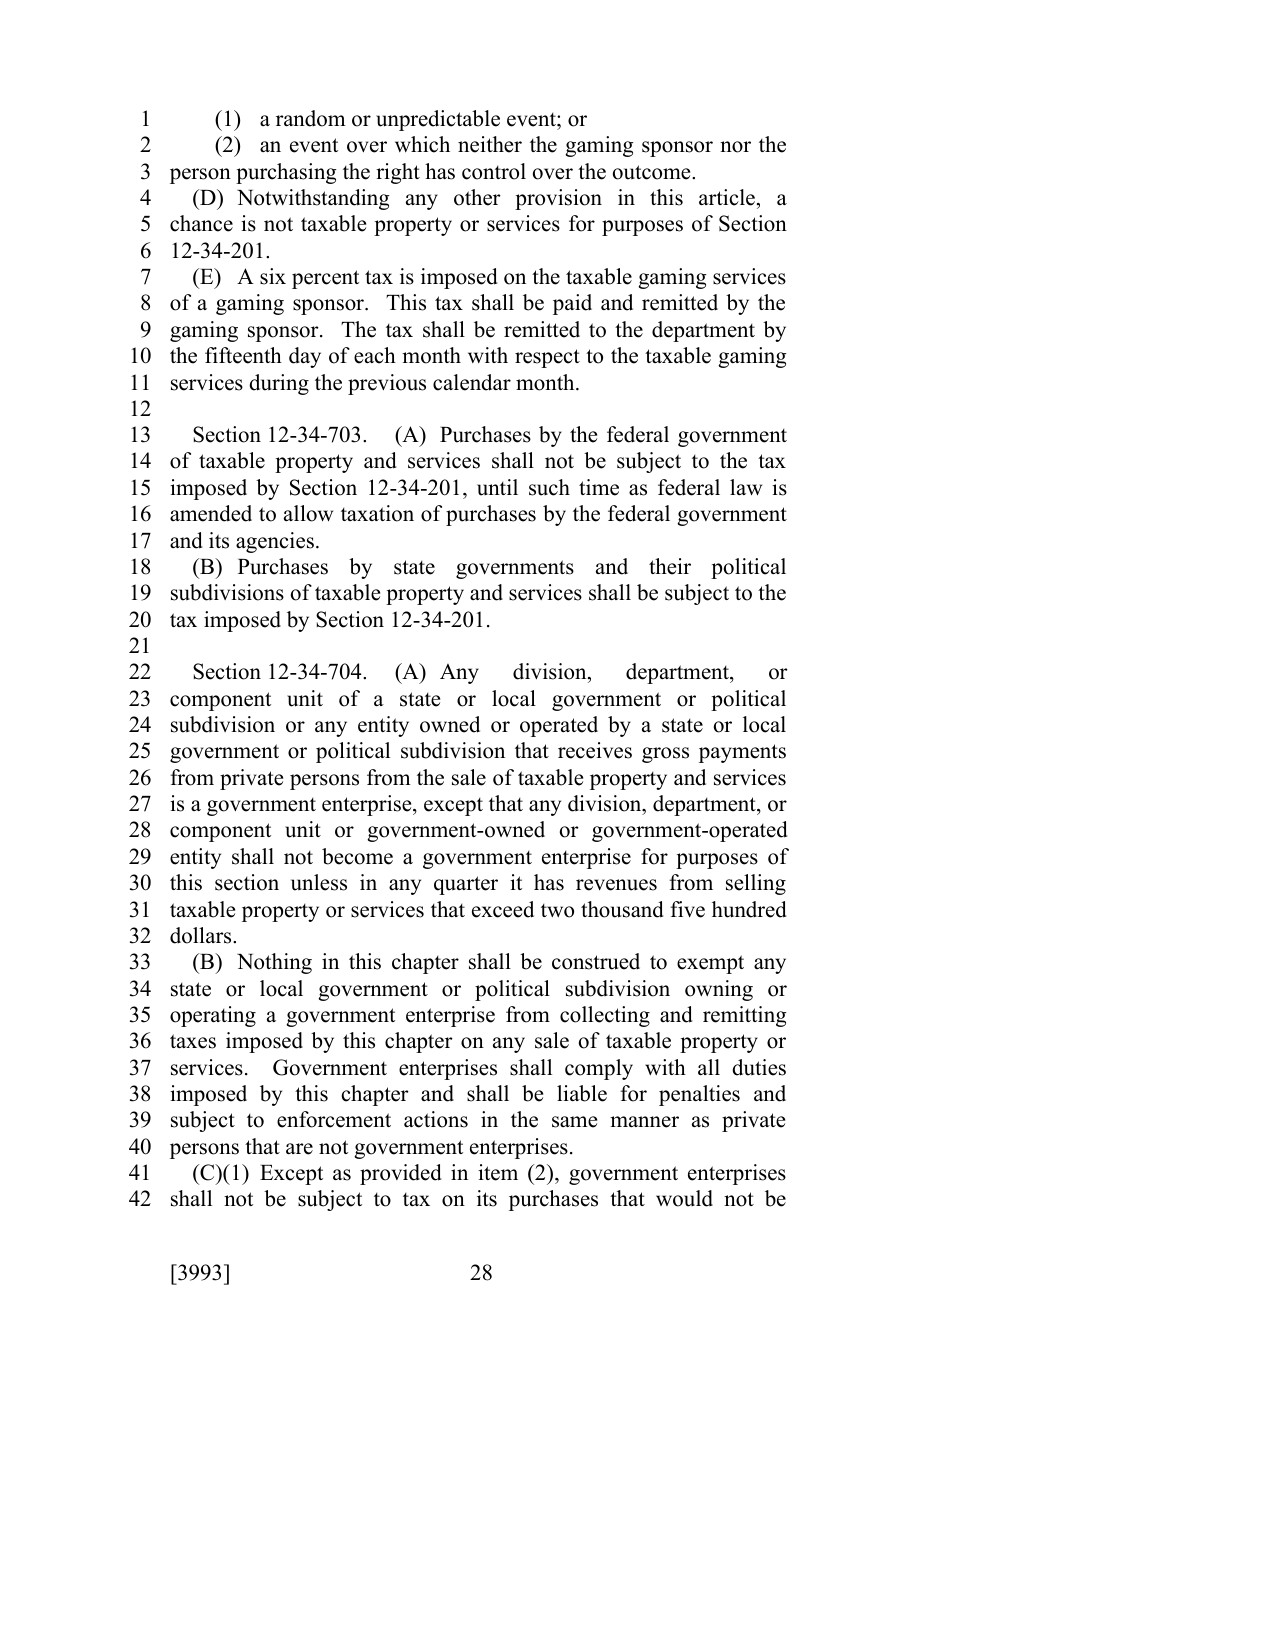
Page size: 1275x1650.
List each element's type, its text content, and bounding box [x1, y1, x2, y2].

text Section 12-34-703. (A) Purchases by the federal government of taxable property and services shall not be subject to the tax imposed by Section 12-34-201, until such time as federal law is amended to allow taxation of purchases by the federal government and its agencies. [169, 421, 787, 553]
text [169, 1159, 787, 1212]
text (1) a random or unpredictable event; or [169, 105, 787, 131]
text (B) Nothing in this chapter shall be construed to exempt any state or local government or political subdivision owning or operating a government enterprise from collecting and remitting taxes imposed by this chapter on any sale of taxable property or services. Government enterprises shall comply with all duties imposed by this chapter and shall be liable for penalties and subject to enforcement actions in the same manner as private persons that are not government enterprises. [169, 948, 787, 1159]
text (2) an event over which neither the gaming sponsor nor the person purchasing the right has control over the outcome. [169, 131, 787, 184]
text (D) Notwithstanding any other provision in this article, a chance is not taxable property or services for purposes of Section 12-34-201. [169, 184, 787, 263]
text (B) Purchases by state governments and their political subdivisions of taxable property and services shall be subject to the tax imposed by Section 12-34-201. [169, 553, 787, 632]
text Section 12-34-704. (A) Any division, department, or component unit of a state or local government or political subdivision or any entity owned or operated by a state or local government or political subdivision that receives gross payments from private persons from the sale of taxable property and services is a government enterprise, except that any division, department, or component unit or government-owned or government-operated entity shall not become a government enterprise for purposes of this section unless in any quarter it has revenues from selling taxable property or services that exceed two thousand five hundred dollars. [169, 658, 787, 948]
text (E) A six percent tax is imposed on the taxable gaming services of a gaming sponsor. This tax shall be paid and remitted by the gaming sponsor. The tax shall be remitted to the department by the fifteenth day of each month with respect to the taxable gaming services during the previous calendar month. [169, 263, 787, 395]
